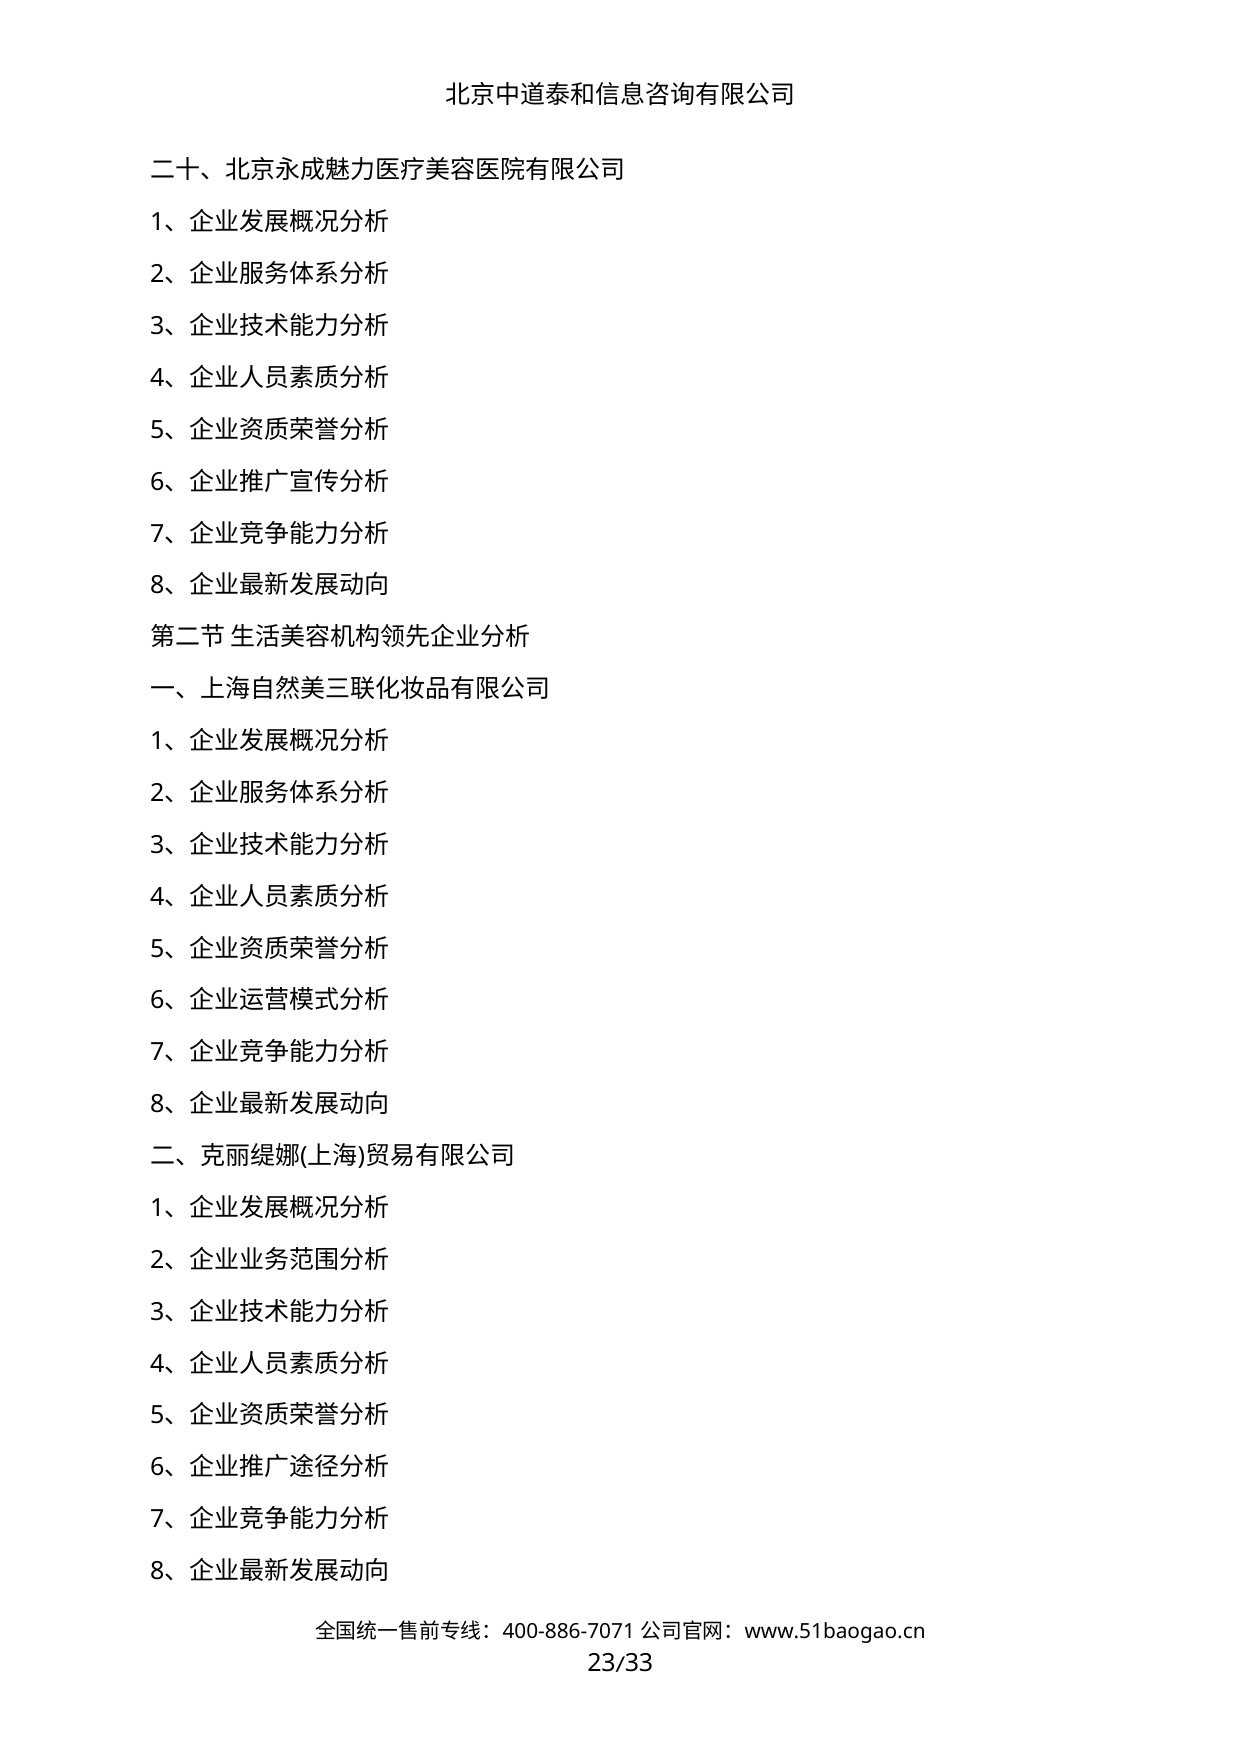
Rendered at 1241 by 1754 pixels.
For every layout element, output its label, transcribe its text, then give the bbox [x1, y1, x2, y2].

text 6、企业推广宣传分析 [150, 461, 1090, 497]
text 7、企业竞争能力分析 [150, 513, 1090, 549]
text 8、企业最新发展动向 [150, 1084, 1090, 1120]
text 7、企业竞争能力分析 [150, 1032, 1090, 1068]
text 5、企业资质荣誉分析 [150, 1395, 1090, 1431]
text 4、企业人员素质分析 [150, 876, 1090, 912]
text 一、上海自然美三联化妆品有限公司 [150, 669, 1090, 705]
text 5、企业资质荣誉分析 [150, 928, 1090, 964]
text 5、企业资质荣誉分析 [150, 409, 1090, 446]
text 3、企业技术能力分析 [150, 824, 1090, 861]
text 6、企业推广途径分析 [150, 1447, 1090, 1483]
text 1、企业发展概况分析 [150, 202, 1090, 238]
text 二、克丽缇娜(上海)贸易有限公司 [150, 1136, 1090, 1172]
text 7、企业竞争能力分析 [150, 1499, 1090, 1535]
text 8、企业最新发展动向 [150, 1551, 1090, 1587]
text 2、企业服务体系分析 [150, 254, 1090, 290]
text 4、企业人员素质分析 [150, 1343, 1090, 1379]
text 3、企业技术能力分析 [150, 306, 1090, 342]
text 2、企业服务体系分析 [150, 772, 1090, 809]
text 1、企业发展概况分析 [150, 721, 1090, 757]
text 6、企业运营模式分析 [150, 980, 1090, 1016]
text 3、企业技术能力分析 [150, 1291, 1090, 1327]
text 第二节 生活美容机构领先企业分析 [150, 617, 1090, 653]
text 二十、北京永成魅力医疗美容医院有限公司 [150, 150, 1090, 186]
text 8、企业最新发展动向 [150, 565, 1090, 601]
text 2、企业业务范围分析 [150, 1239, 1090, 1276]
text 1、企业发展概况分析 [150, 1187, 1090, 1224]
text 4、企业人员素质分析 [150, 357, 1090, 394]
